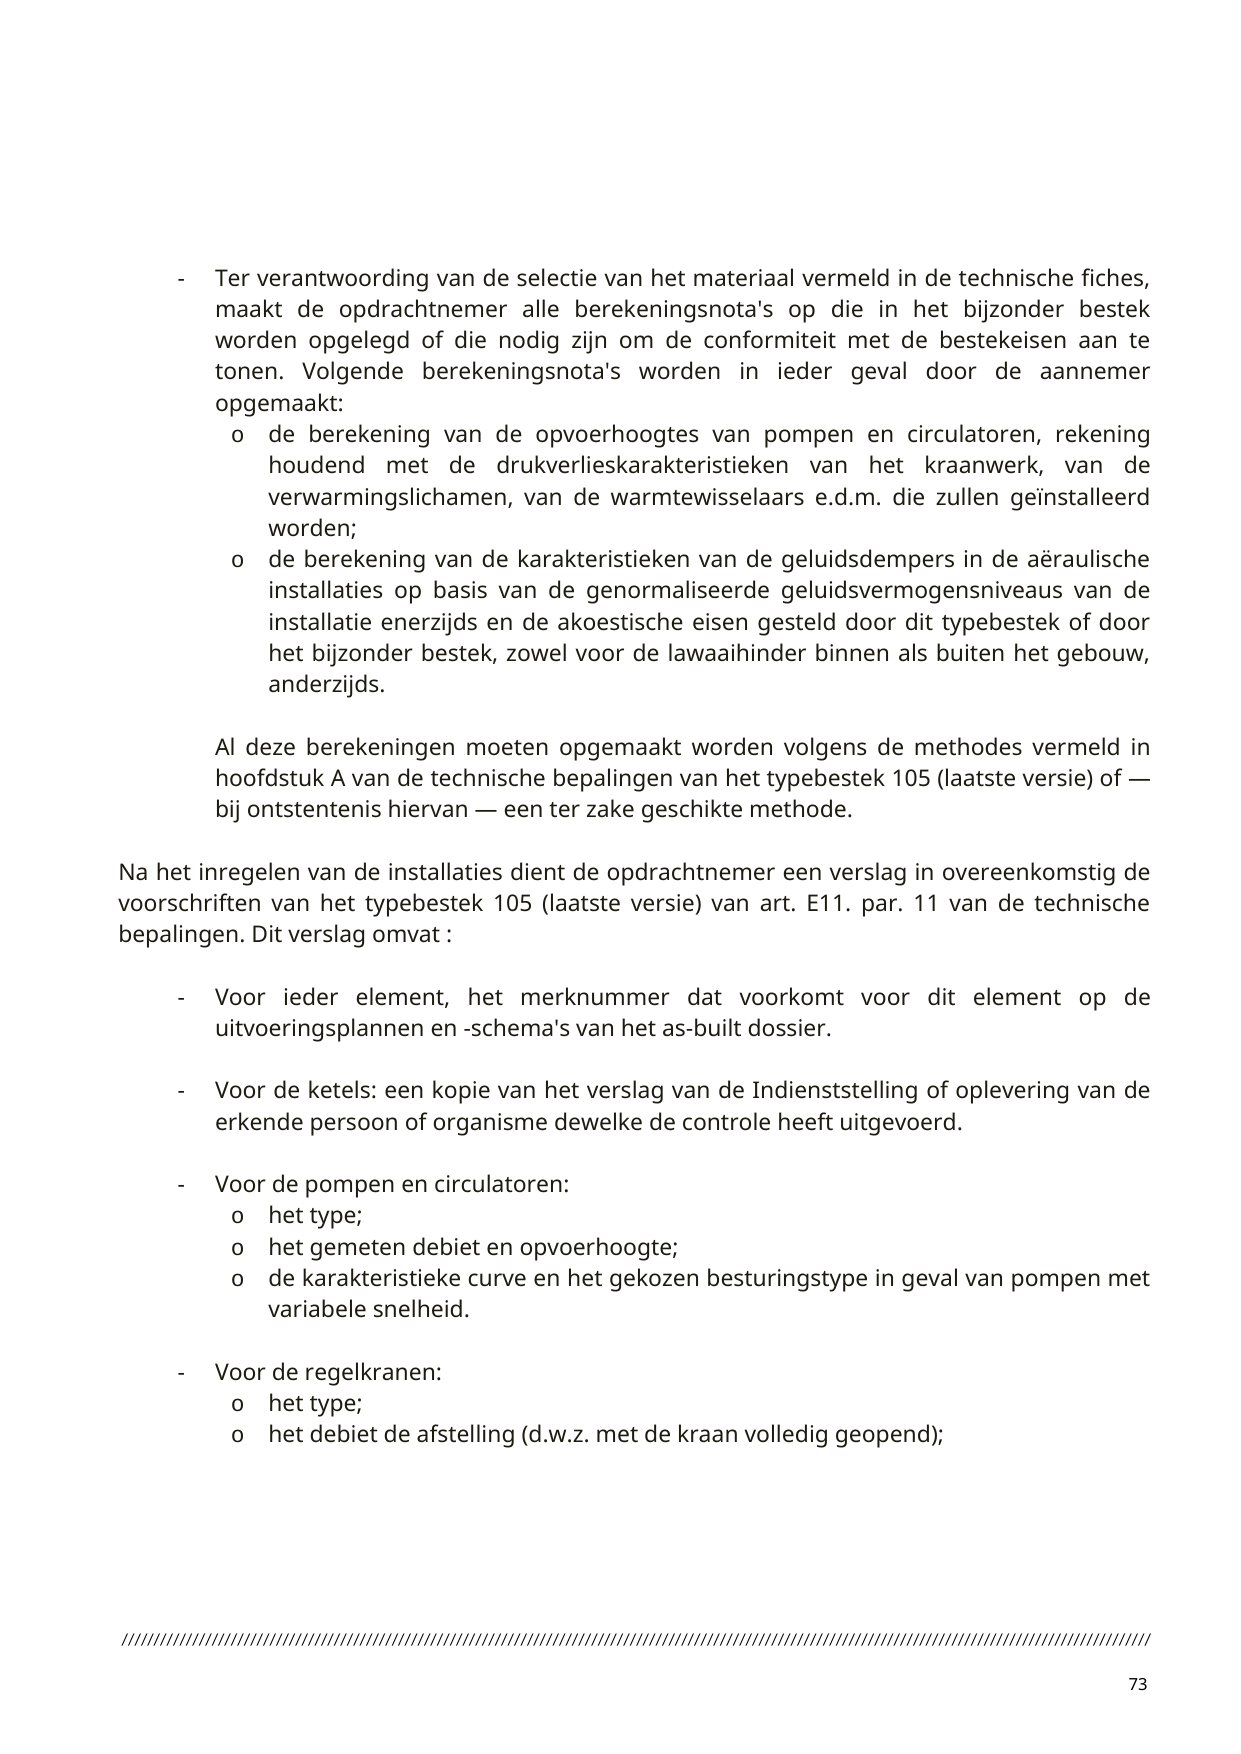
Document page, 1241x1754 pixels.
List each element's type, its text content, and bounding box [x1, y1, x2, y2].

list Voor de pompen en circulatoren: [177, 1168, 1152, 1199]
list het debiet de afstelling (d.w.z. met de kraan volledig geopend); [231, 1418, 1152, 1450]
text Na het inregelen van de installaties dient de opdrachtnemer een verslag in overeenkomstig de voorschriften van het typebestek 105 (laatste versie) van art. E11. par. 11 van de technische bepalingen. Dit verslag omvat : [118, 856, 1152, 949]
list Voor de regelkranen: [177, 1356, 1152, 1387]
list de berekening van de opvoerhoogtes van pompen en circulatoren, rekening houdend met de drukverlieskarakteristieken van het kraanwerk, van de verwarmingslichamen, van de warmtewisselaars e.d.m. die zullen geïnstalleerd worden; [231, 418, 1152, 543]
text Al deze berekeningen moeten opgemaakt worden volgens de methodes vermeld in hoofdstuk A van de technische bepalingen van het typebestek 105 (laatste versie) of — bij ontstentenis hiervan — een ter zake geschikte methode. [215, 731, 1152, 824]
list Ter verantwoording van de selectie van het materiaal vermeld in de technische fiches, maakt de opdrachtnemer alle berekeningsnota's op die in het bijzonder bestek worden opgelegd of die nodig zijn om de conformiteit met de bestekeisen aan te tonen. Volgende berekeningsnota's worden in ieder geval door de aannemer opgemaakt: [177, 262, 1152, 418]
list het type; [231, 1387, 1152, 1418]
list de karakteristieke curve en het gekozen besturingstype in geval van pompen met variabele snelheid. [231, 1262, 1152, 1324]
list het type; [231, 1199, 1152, 1231]
list Voor ieder element, het merknummer dat voorkomt voor dit element op de uitvoeringsplannen en -schema's van het as-built dossier. [177, 981, 1152, 1043]
list de berekening van de karakteristieken van de geluidsdempers in de aëraulische installaties op basis van de genormaliseerde geluidsvermogensniveaus van de installatie enerzijds en de akoestische eisen gesteld door dit typebestek of door het bijzonder bestek, zowel voor de lawaaihinder binnen als buiten het gebouw, anderzijds. [231, 543, 1152, 699]
list Voor de ketels: een kopie van het verslag van de Indienststelling of oplevering van de erkende persoon of organisme dewelke de controle heeft uitgevoerd. [177, 1074, 1152, 1137]
list het gemeten debiet en opvoerhoogte; [231, 1231, 1152, 1262]
